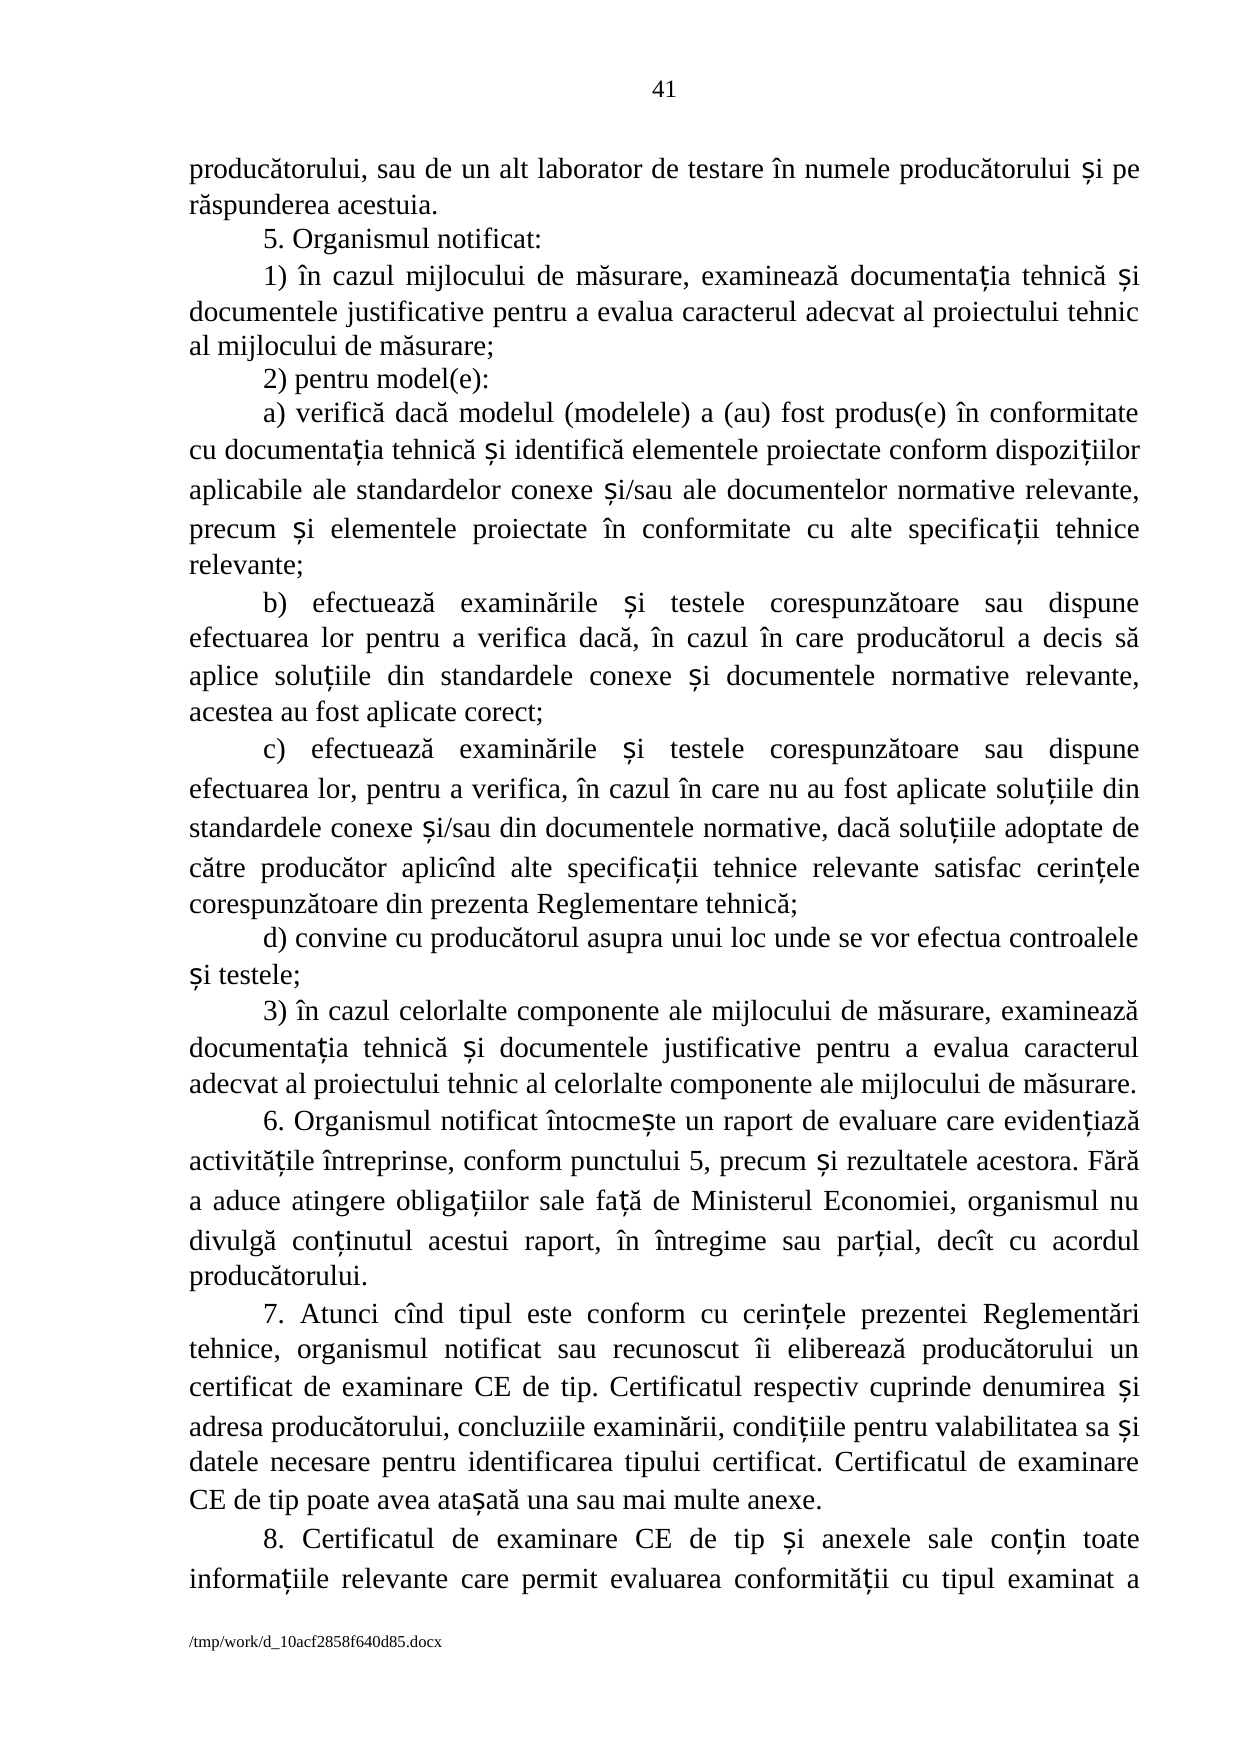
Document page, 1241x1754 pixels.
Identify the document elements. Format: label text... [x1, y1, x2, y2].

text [189, 1518, 1140, 1597]
text 5. Organismul notificat: [189, 221, 1140, 254]
text 3) în cazul celorlalte componente ale mijlocului de măsurare, examinează documentația tehnică și documentele justificative pentru a evalua caracterul adecvat al proiectului tehnic al celorlalte componente ale mijlocului de măsurare. [189, 993, 1140, 1100]
text 7. Atunci cînd tipul este conform cu cerințele prezentei Reglementări tehnice, organismul notificat sau recunoscut îi eliberează producătorului un certificat de examinare CE de tip. Certificatul respectiv cuprinde denumirea și adresa producătorului, concluziile examinării, condițiile pentru valabilitatea sa și datele necesare pentru identificarea tipului certificat. Certificatul de examinare CE de tip poate avea atașată una sau mai multe anexe. [189, 1292, 1140, 1518]
text c) efectuează examinările și testele corespunzătoare sau dispune efectuarea lor, pentru a verifica, în cazul în care nu au fost aplicate soluțiile din standardele conexe și/sau din documentele normative, dacă soluțiile adoptate de către producător aplicînd alte specificații tehnice relevante satisfac cerințele corespunzătoare din prezenta Reglementare tehnică; [189, 727, 1140, 920]
text 6. Organismul notificat întocmește un raport de evaluare care evidențiază activitățile întreprinse, conform punctului 5, precum și rezultatele acestora. Fără a aduce atingere obligațiilor sale față de Ministerul Economiei, organismul nu divulgă conținutul acestui raport, în întregime sau parțial, decît cu acordul producătorului. [189, 1100, 1140, 1292]
text d) convine cu producătorul asupra unui loc unde se vor efectua controalele și testele; [189, 920, 1140, 993]
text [189, 148, 1140, 221]
text b) efectuează examinările și testele corespunzătoare sau dispune efectuarea lor pentru a verifica dacă, în cazul în care producătorul a decis să aplice soluțiile din standardele conexe și documentele normative relevante, acestea au fost aplicate corect; [189, 581, 1140, 727]
text a) verifică dacă modelul (modelele) a (au) fost produs(e) în conformitate cu documentația tehnică și identifică elementele proiectate conform dispozițiilor aplicabile ale standardelor conexe și/sau ale documentelor normative relevante, precum și elementele proiectate în conformitate cu alte specificații tehnice relevante; [189, 395, 1140, 581]
text 2) pentru model(e): [189, 361, 1140, 395]
text 1) în cazul mijlocului de măsurare, examinează documentația tehnică și documentele justificative pentru a evalua caracterul adecvat al proiectului tehnic al mijlocului de măsurare; [189, 254, 1140, 361]
